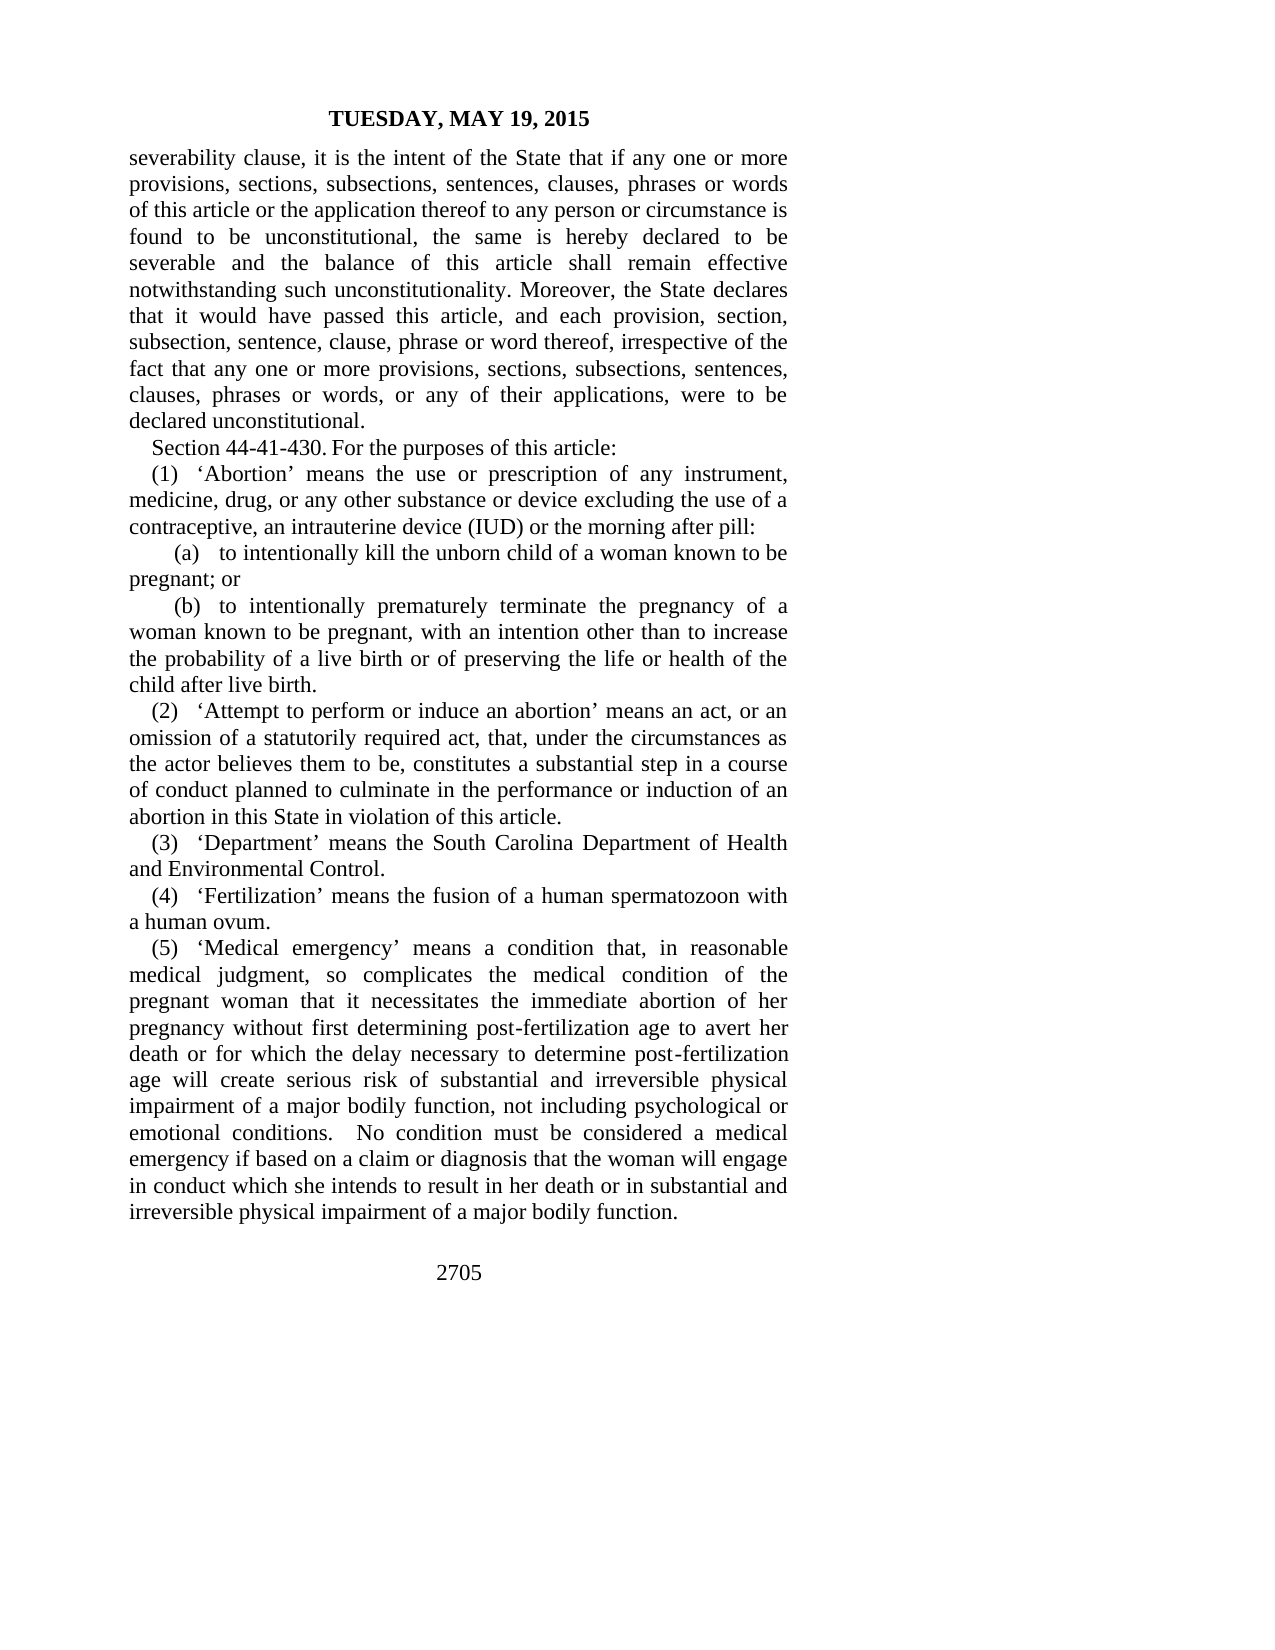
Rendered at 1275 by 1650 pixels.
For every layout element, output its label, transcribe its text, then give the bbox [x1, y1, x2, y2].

text Section 44-41-430. For the purposes of this article: [129, 434, 789, 460]
text (1) ‘Abortion’ means the use or prescription of any instrument, medicine, drug, or any other substance or device excluding the use of a contraceptive, an intrauterine device (IUD) or the morning after pill: [129, 460, 789, 539]
text (5) ‘Medical emergency’ means a condition that, in reasonable medical judgment, so complicates the medical condition of the pregnant woman that it necessitates the immediate abortion of her pregnancy without first determining post-fertilization age to avert her death or for which the delay necessary to determine post-fertilization age will create serious risk of substantial and irreversible physical impairment of a major bodily function, not including psychological or emotional conditions. No condition must be considered a medical emergency if based on a claim or diagnosis that the woman will engage in conduct which she intends to result in her death or in substantial and irreversible physical impairment of a major bodily function. [129, 934, 789, 1224]
text (a) to intentionally kill the unborn child of a woman known to be pregnant; or [129, 539, 789, 592]
text (b) to intentionally prematurely terminate the pregnancy of a woman known to be pregnant, with an intention other than to increase the probability of a live birth or of preserving the life or health of the child after live birth. [129, 592, 789, 697]
text (2) ‘Attempt to perform or induce an abortion’ means an act, or an omission of a statutorily required act, that, under the circumstances as the actor believes them to be, constitutes a substantial step in a course of conduct planned to culminate in the performance or induction of an abortion in this State in violation of this article. [129, 697, 789, 829]
text (4) ‘Fertilization’ means the fusion of a human spermatozoon with a human ovum. [129, 882, 789, 934]
text (3) ‘Department’ means the South Carolina Department of Health and Environmental Control. [129, 829, 789, 882]
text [129, 144, 789, 434]
